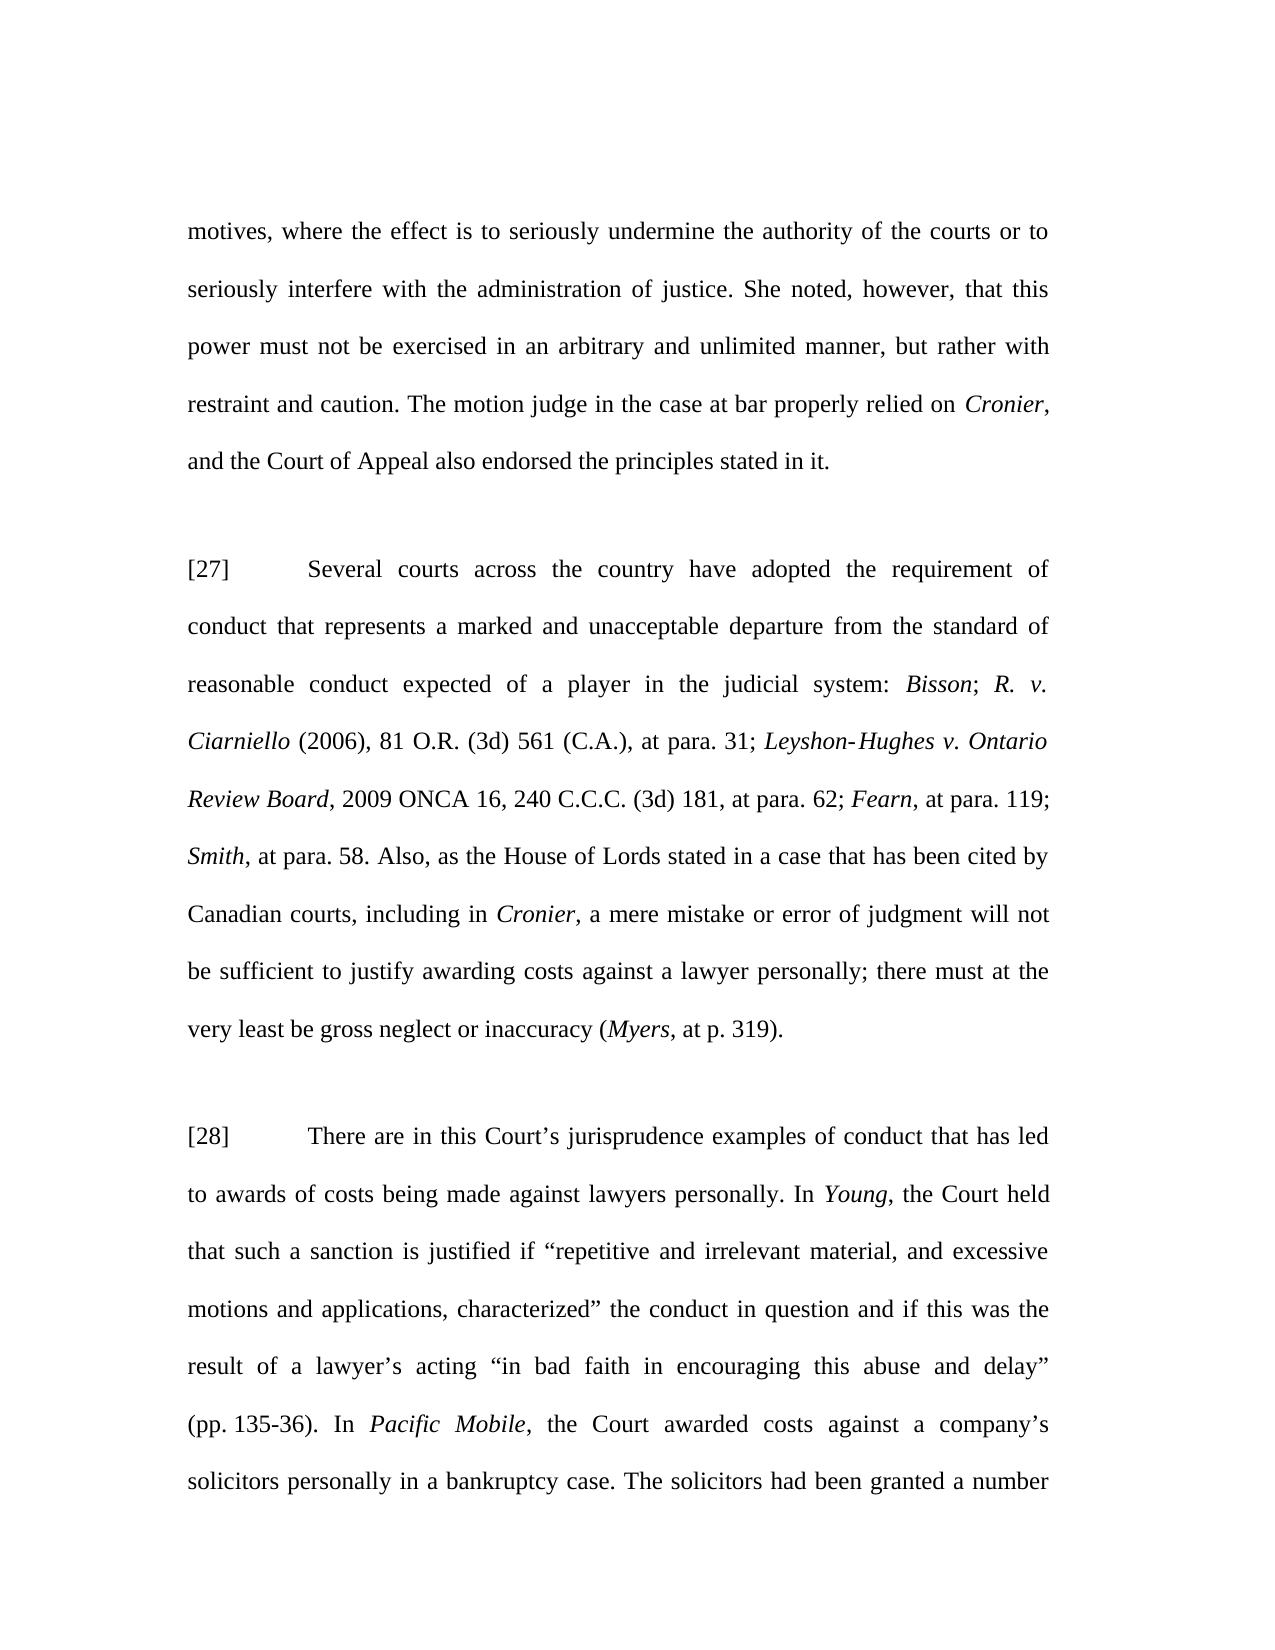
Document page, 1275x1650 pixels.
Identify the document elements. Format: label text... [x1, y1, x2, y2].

text Several courts across the country have adopted the requirement of conduct that represents a marked and unacceptable departure from the standard of reasonable conduct expected of a player in the judicial system: Bisson; R. v. Ciarniello (2006), 81 O.R. (3d) 561 (C.A.), at para. 31; Leyshon-Hughes v. Ontario Review Board, 2009 ONCA 16, 240 C.C.C. (3d) 181, at para. 62; Fearn, at para. 119; Smith, at para. 58. Also, as the House of Lords stated in a case that has been cited by Canadian courts, including in Cronier, a mere mistake or error of judgment will not be sufficient to justify awarding costs against a lawyer personally; there must at the very least be gross neglect or inaccuracy (Myers, at p. 319). [187, 554, 1050, 1043]
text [187, 216, 1050, 475]
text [187, 1121, 1050, 1495]
